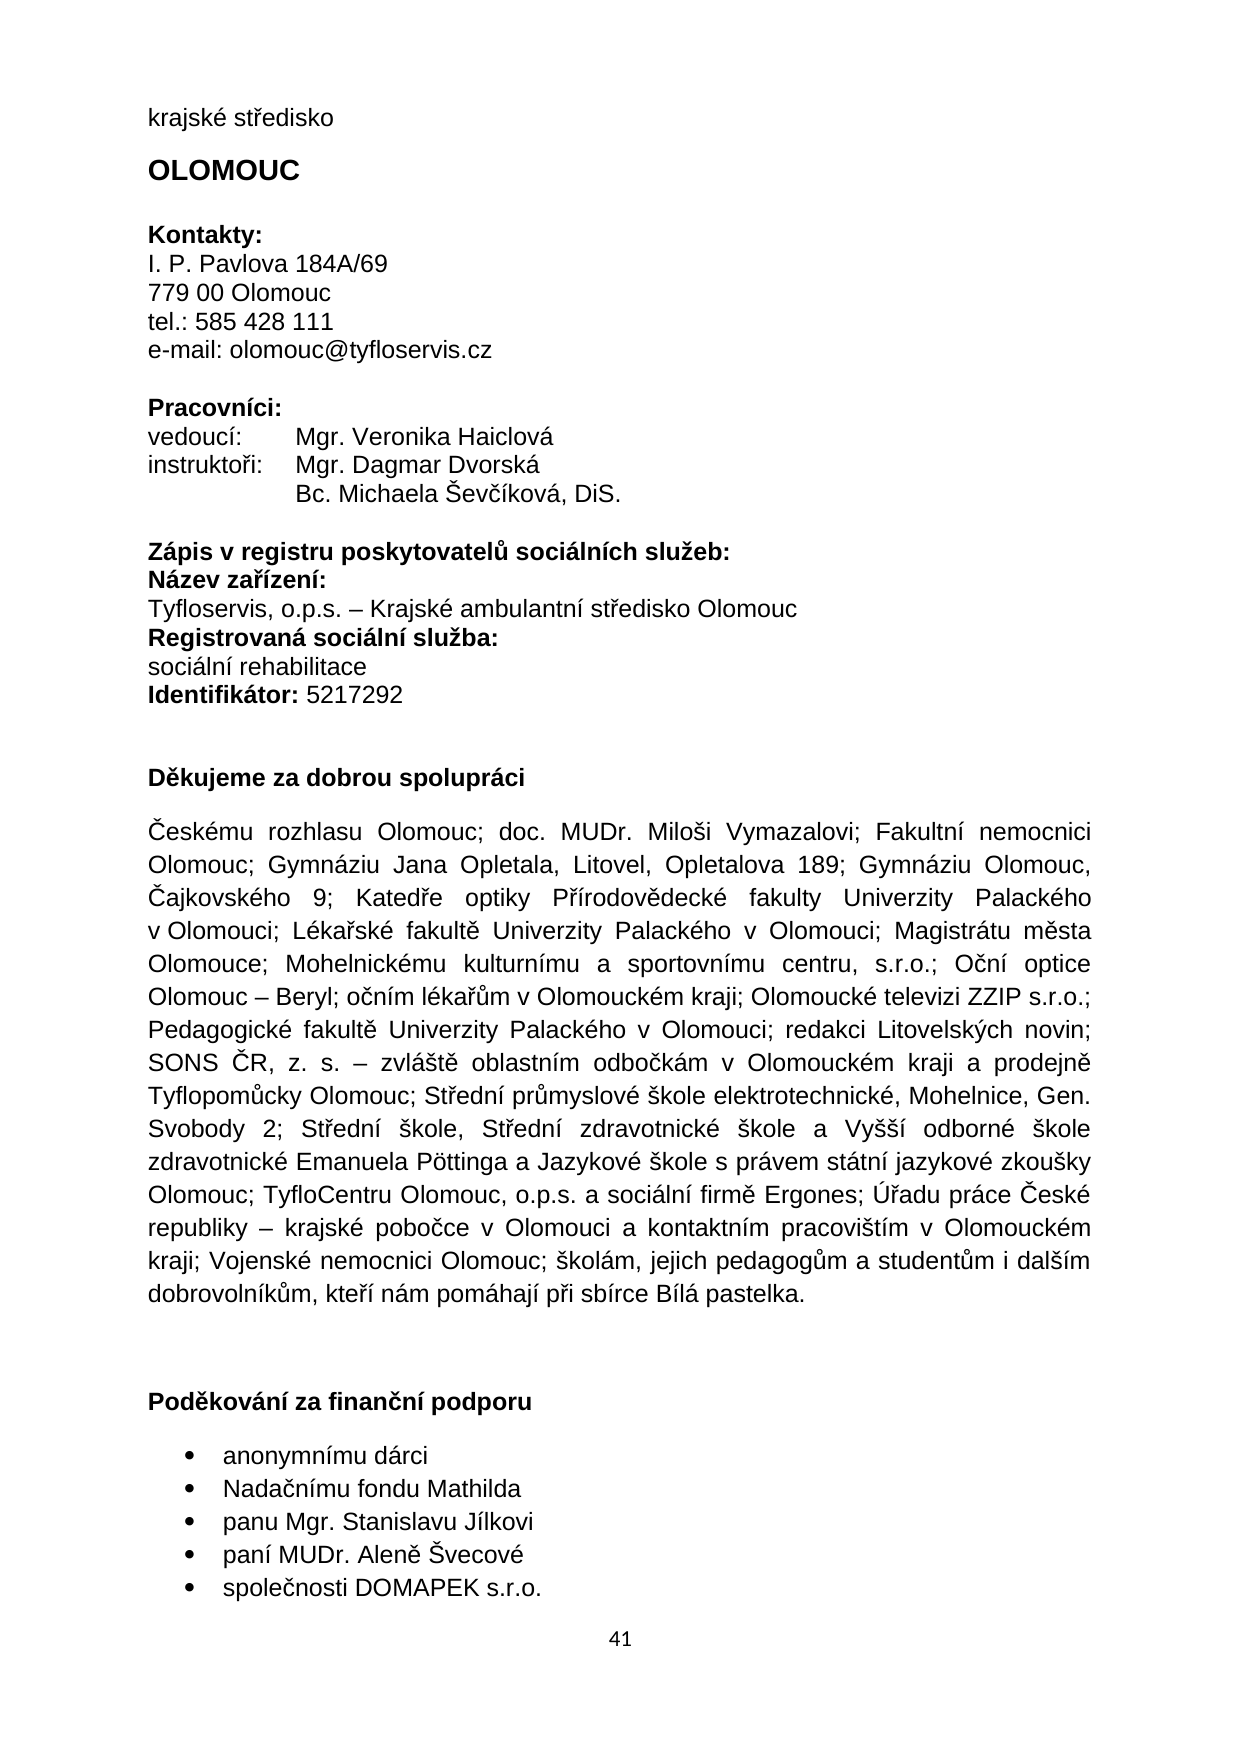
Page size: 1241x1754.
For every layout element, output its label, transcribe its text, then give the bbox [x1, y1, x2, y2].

list Nadačnímu fondu Mathilda [185, 1474, 1093, 1503]
text Identifikátor: 5217292 [148, 680, 1093, 709]
text Kontakty: [148, 220, 1093, 249]
list paní MUDr. Aleně Švecové [185, 1540, 1093, 1569]
list anonymnímu dárci [185, 1441, 1093, 1469]
list společnosti DOMAPEK s.r.o. [185, 1573, 1093, 1602]
text 779 00 Olomouc [148, 278, 1093, 307]
text Pracovníci: [148, 393, 1093, 422]
text Bc. Michaela Ševčíková, DiS. [148, 479, 1093, 508]
text Děkujeme za dobrou spolupráci [148, 763, 1093, 792]
text vedoucí: Mgr. Veronika Haiclová [148, 422, 1093, 450]
text krajské středisko [148, 103, 1093, 132]
text e-mail: olomouc@tyfloservis.cz [148, 335, 1093, 364]
list panu Mgr. Stanislavu Jílkovi [185, 1507, 1093, 1536]
text tel.: 585 428 111 [148, 307, 1093, 335]
text I. P. Pavlova 184A/69 [148, 249, 1093, 278]
text Zápis v registru poskytovatelů sociálních služeb: [148, 537, 1093, 565]
text Registrovaná sociální služba: [148, 623, 1093, 652]
text Název zařízení: [148, 565, 1093, 594]
text Českému rozhlasu Olomouc; doc. MUDr. Miloši Vymazalovi; Fakultní nemocnici Olomouc; Gymnáziu Jana Opletala, Litovel, Opletalova 189; Gymnáziu Olomouc, Čajkovského 9; Katedře optiky Přírodovědecké fakulty Univerzity Palackého v Olomouci; Lékařské fakultě Univerzity Palackého v Olomouci; Magistrátu města Olomouce; Mohelnickému kulturnímu a sportovnímu centru, s.r.o.; Oční optice Olomouc – Beryl; očním lékařům v Olomouckém kraji; Olomoucké televizi ZZIP s.r.o.; Pedagogické fakultě Univerzity Palackého v Olomouci; redakci Litovelských novin; SONS ČR, z. s. – zvláště oblastním odbočkám v Olomouckém kraji a prodejně Tyflopomůcky Olomouc; Střední průmyslové škole elektrotechnické, Mohelnice, Gen. Svobody 2; Střední škole, Střední zdravotnické škole a Vyšší odborné škole zdravotnické Emanuela Pöttinga a Jazykové škole s právem státní jazykové zkoušky Olomouc; TyfloCentru Olomouc, o.p.s. a sociální firmě Ergones; Úřadu práce České republiky – krajské pobočce v Olomouci a kontaktním pracovištím v Olomouckém kraji; Vojenské nemocnici Olomouc; školám, jejich pedagogům a studentům i dalším dobrovolníkům, kteří nám pomáhají při sbírce Bílá pastelka. [148, 817, 1093, 1308]
text Tyfloservis, o.p.s. – Krajské ambulantní středisko Olomouc [148, 594, 1093, 623]
text instruktoři: Mgr. Dagmar Dvorská [148, 450, 1093, 479]
subtitle OLOMOUC [148, 153, 1093, 187]
text Poděkování za finanční podporu [148, 1387, 1093, 1416]
text sociální rehabilitace [148, 652, 1093, 680]
